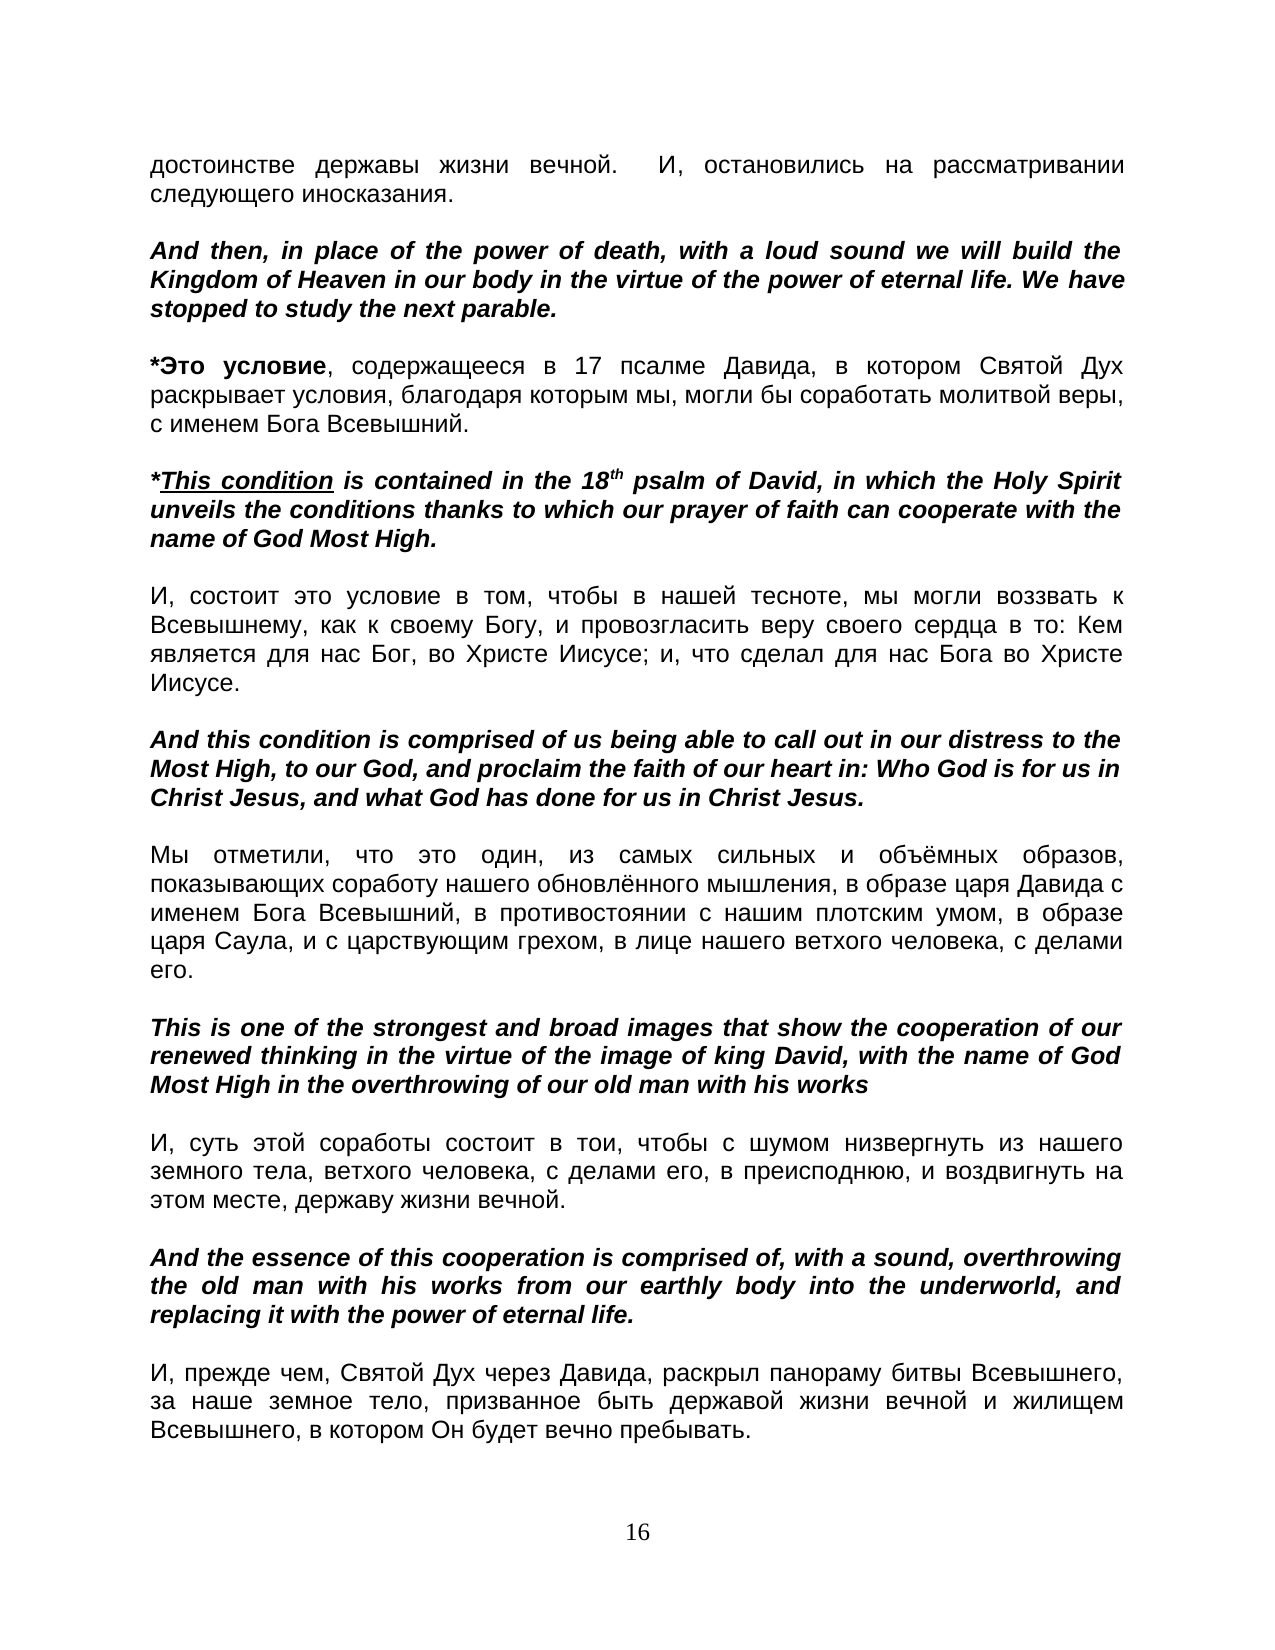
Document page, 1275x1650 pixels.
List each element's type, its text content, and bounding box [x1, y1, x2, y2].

text And the essence of this cooperation is comprised of, with a sound, overthrowing the old man with his works from our earthly body into the underworld, and replacing it with the power of eternal life. [150, 1242, 1125, 1329]
text And this condition is comprised of us being able to call out in our distress to the Most High, to our God, and proclaim the faith of our heart in: Who God is for us in Christ Jesus, and what God has done for us in Christ Jesus. [150, 725, 1125, 811]
text И, состоит это условие в том, чтобы в нашей тесноте, мы могли воззвать к Всевышнему, как к своему Богу, и провозгласить веру своего сердца в то: Кем является для нас Бог, во Христе Иисусе; и, что сделал для нас Бога во Христе Иисусе. [150, 581, 1125, 696]
text This is one of the strongest and broad images that show the cooperation of our renewed thinking in the virtue of the image of king David, with the name of God Most High in the overthrowing of our old man with his works [150, 1012, 1125, 1099]
text *Это условие, содержащееся в 17 псалме Давида, в котором Святой Дух раскрывает условия, благодаря которым мы, могли бы соработать молитвой веры, с именем Бога Всевышний. [150, 351, 1125, 437]
text And then, in place of the power of death, with a loud sound we will build the Kingdom of Heaven in our body in the virtue of the power of eternal life. We have stopped to study the next parable. [150, 236, 1125, 322]
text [150, 150, 1125, 207]
text И, суть этой соработы состоит в тои, чтобы с шумом низвергнуть из нашего земного тела, ветхого человека, с делами его, в преисподнюю, и воздвигнуть на этом месте, державу жизни вечной. [150, 1127, 1125, 1214]
text *This condition is contained in the 18th psalm of David, in which the Holy Spirit unveils the conditions thanks to which our prayer of faith can cooperate with the name of God Most High. [150, 466, 1125, 552]
text И, прежде чем, Святой Дух через Давида, раскрыл панораму битвы Всевышнего, за наше земное тело, призванное быть державой жизни вечной и жилищем Всевышнего, в котором Он будет вечно пребывать. [150, 1357, 1125, 1444]
text Мы отметили, что это один, из самых сильных и объёмных образов, показывающих соработу нашего обновлённого мышления, в образе царя Давида с именем Бога Всевышний, в противостоянии с нашим плотским умом, в образе царя Саула, и с царствующим грехом, в лице нашего ветхого человека, с делами его. [150, 840, 1125, 984]
